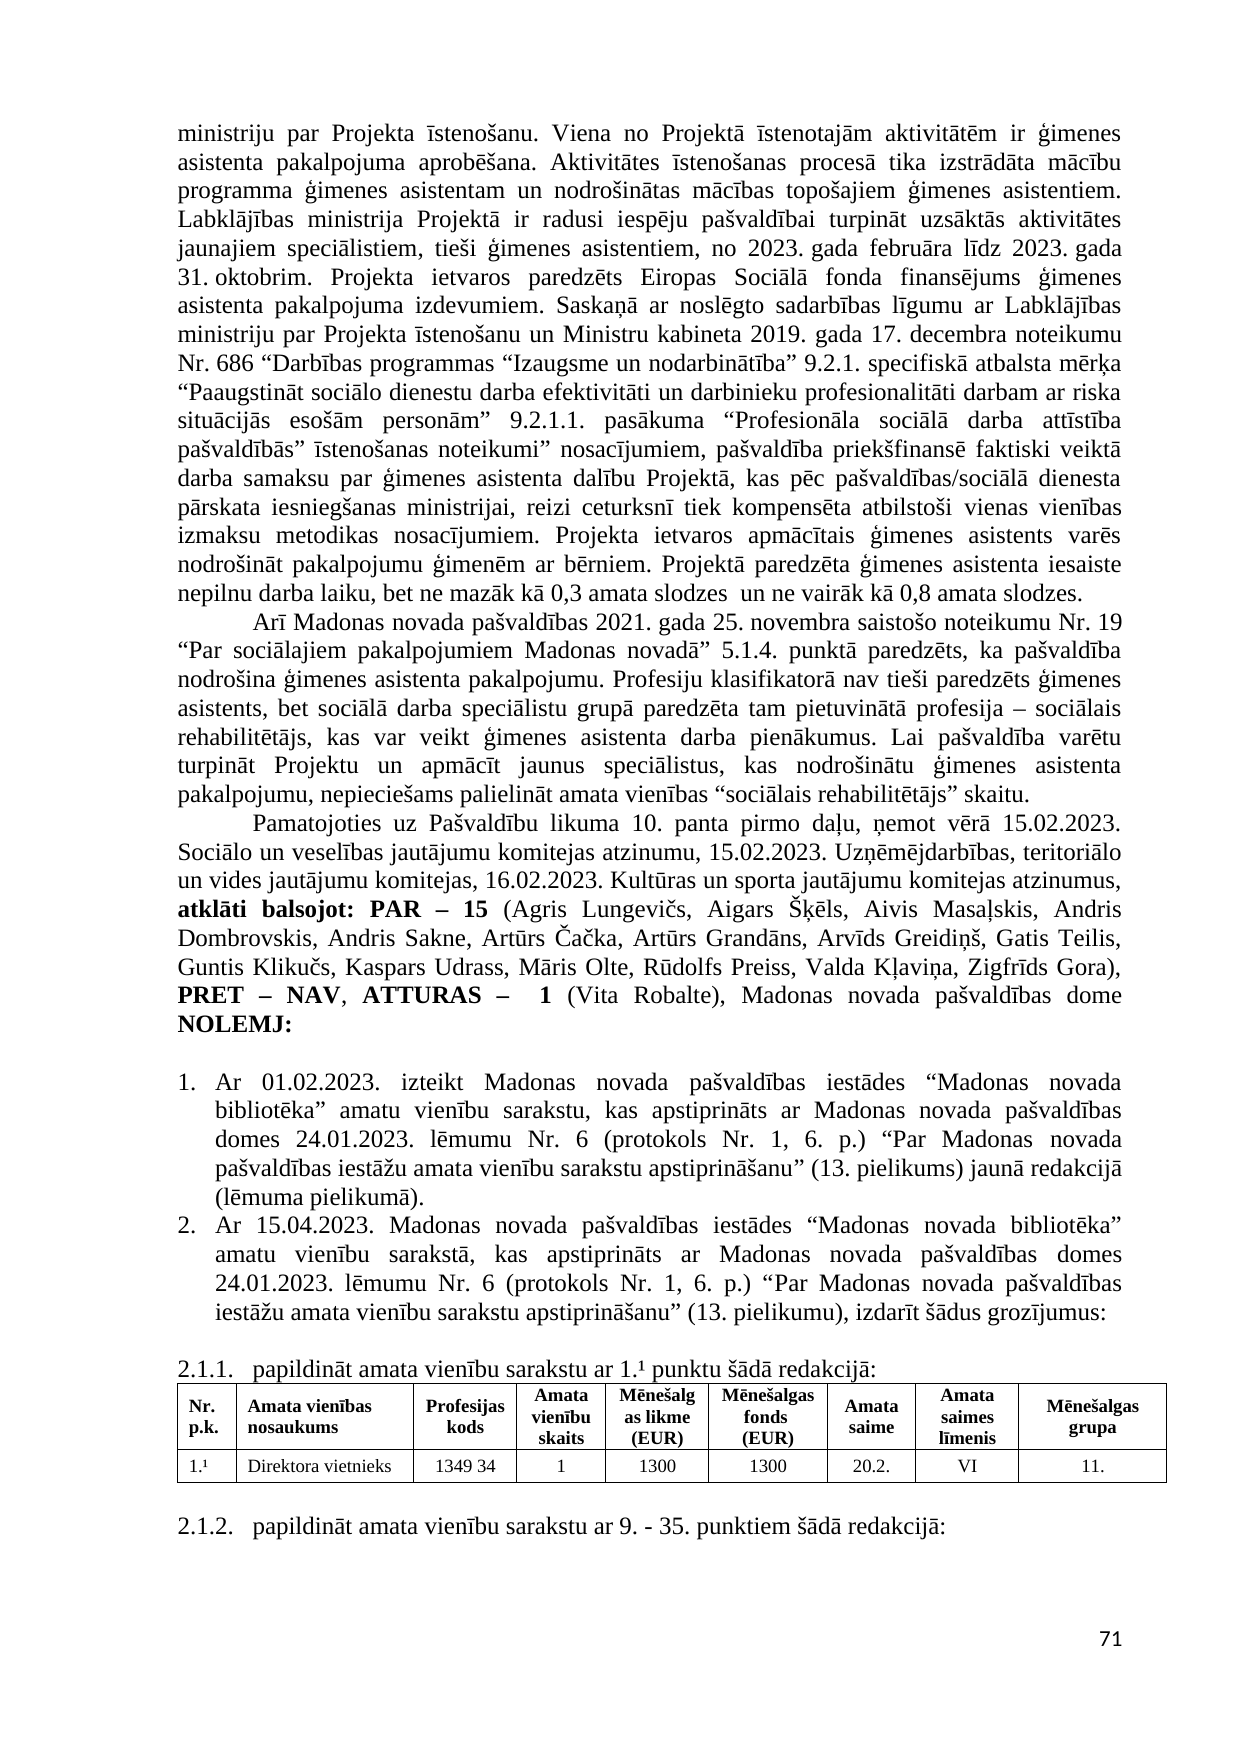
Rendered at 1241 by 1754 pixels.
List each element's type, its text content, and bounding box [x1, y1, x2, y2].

table_header Amata saime [828, 1384, 915, 1449]
table_cell 1.¹ [178, 1450, 236, 1482]
table_header Amata saimes līmenis [916, 1384, 1018, 1449]
table_header Mēnešalgas grupa [1019, 1384, 1166, 1449]
text Pamatojoties uz Pašvaldību likuma 10. panta pirmo daļu, ņemot vērā 15.02.2023. Sociālo un veselības jautājumu komitejas atzinumu, 15.02.2023. Uzņēmējdarbības, teritoriālo un vides jautājumu komitejas, 16.02.2023. Kultūras un sporta jautājumu komitejas atzinumus, atklāti balsojot: PAR – 15 (Agris Lungevičs, Aigars Šķēls, Aivis Masaļskis, Andris Dombrovskis, Andris Sakne, Artūrs Čačka, Artūrs Grandāns, Arvīds Greidiņš, Gatis Teilis, Guntis Klikučs, Kaspars Udrass, Māris Olte, Rūdolfs Preiss, Valda Kļaviņa, Zigfrīds Gora), PRET – NAV, ATTURAS – 1 (Vita Robalte), Madonas novada pašvaldības dome NOLEMJ: [177, 808, 1122, 1038]
table_cell 1 [517, 1450, 605, 1482]
table_cell 20.2. [828, 1450, 915, 1482]
table_cell Direktora vietnieks [237, 1450, 413, 1482]
table_header Mēnešalgas fonds (EUR) [709, 1384, 827, 1449]
table_header Profesijas kods [414, 1384, 516, 1449]
list papildināt amata vienību sarakstu ar 1.¹ punktu šādā redakcijā: [177, 1354, 1122, 1383]
table_header Amata vienību skaits [517, 1384, 605, 1449]
table_header Amata vienības nosaukums [237, 1384, 413, 1449]
list Ar 15.04.2023. Madonas novada pašvaldības iestādes “Madonas novada bibliotēka” amatu vienību sarakstā, kas apstiprināts ar Madonas novada pašvaldības domes 24.01.2023. lēmumu Nr. 6 (protokols Nr. 1, 6. p.) “Par Madonas novada pašvaldības iestāžu amata vienību sarakstu apstiprināšanu” (13. pielikumu), izdarīt šādus grozījumus: [177, 1211, 1122, 1326]
table_cell 1349 34 [414, 1450, 516, 1482]
table_cell 1300 [606, 1450, 708, 1482]
text Arī Madonas novada pašvaldības 2021. gada 25. novembra saistošo noteikumu Nr. 19 “Par sociālajiem pakalpojumiem Madonas novadā” 5.1.4. punktā paredzēts, ka pašvaldība nodrošina ģimenes asistenta pakalpojumu. Profesiju klasifikatorā nav tieši paredzēts ģimenes asistents, bet sociālā darba speciālistu grupā paredzēta tam pietuvinātā profesija – sociālais rehabilitētājs, kas var veikt ģimenes asistenta darba pienākumus. Lai pašvaldība varētu turpināt Projektu un apmācīt jaunus speciālistus, kas nodrošinātu ģimenes asistenta pakalpojumu, nepieciešams palielināt amata vienības “sociālais rehabilitētājs” skaitu. [177, 607, 1122, 808]
table_cell 11. [1019, 1450, 1166, 1482]
table_header Mēnešalgas likme (EUR) [606, 1384, 708, 1449]
list papildināt amata vienību sarakstu ar 9. - 35. punktiem šādā redakcijā: [177, 1511, 1122, 1540]
table_header Nr.p.k. [178, 1384, 236, 1449]
table_cell 1300 [709, 1450, 827, 1482]
table_cell VI [916, 1450, 1018, 1482]
list Ar 01.02.2023. izteikt Madonas novada pašvaldības iestādes “Madonas novada bibliotēka” amatu vienību sarakstu, kas apstiprināts ar Madonas novada pašvaldības domes 24.01.2023. lēmumu Nr. 6 (protokols Nr. 1, 6. p.) “Par Madonas novada pašvaldības iestāžu amata vienību sarakstu apstiprināšanu” (13. pielikums) jaunā redakcijā (lēmuma pielikumā). [177, 1067, 1122, 1211]
